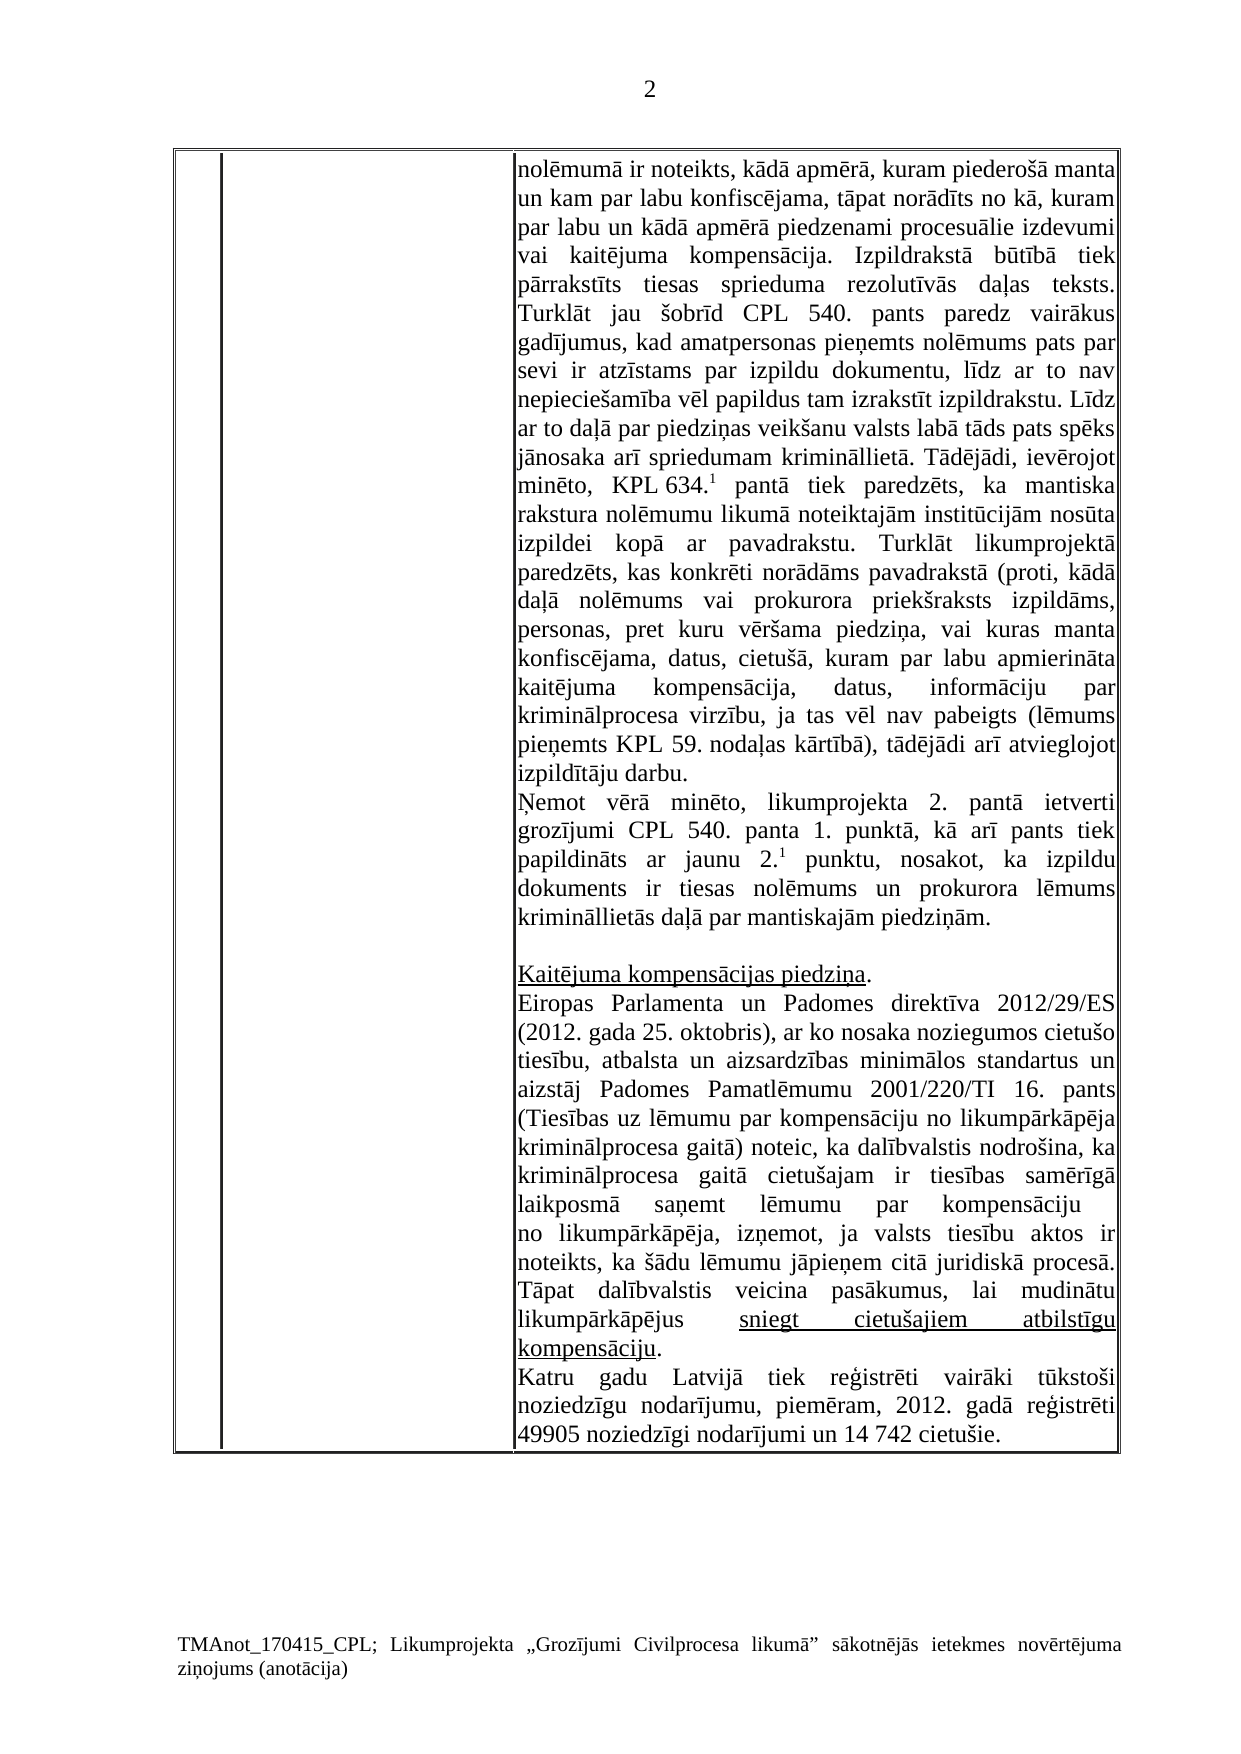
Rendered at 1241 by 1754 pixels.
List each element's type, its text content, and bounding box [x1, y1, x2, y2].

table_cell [514, 151, 1117, 1451]
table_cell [221, 149, 514, 1451]
table_cell 2. [176, 151, 221, 1451]
